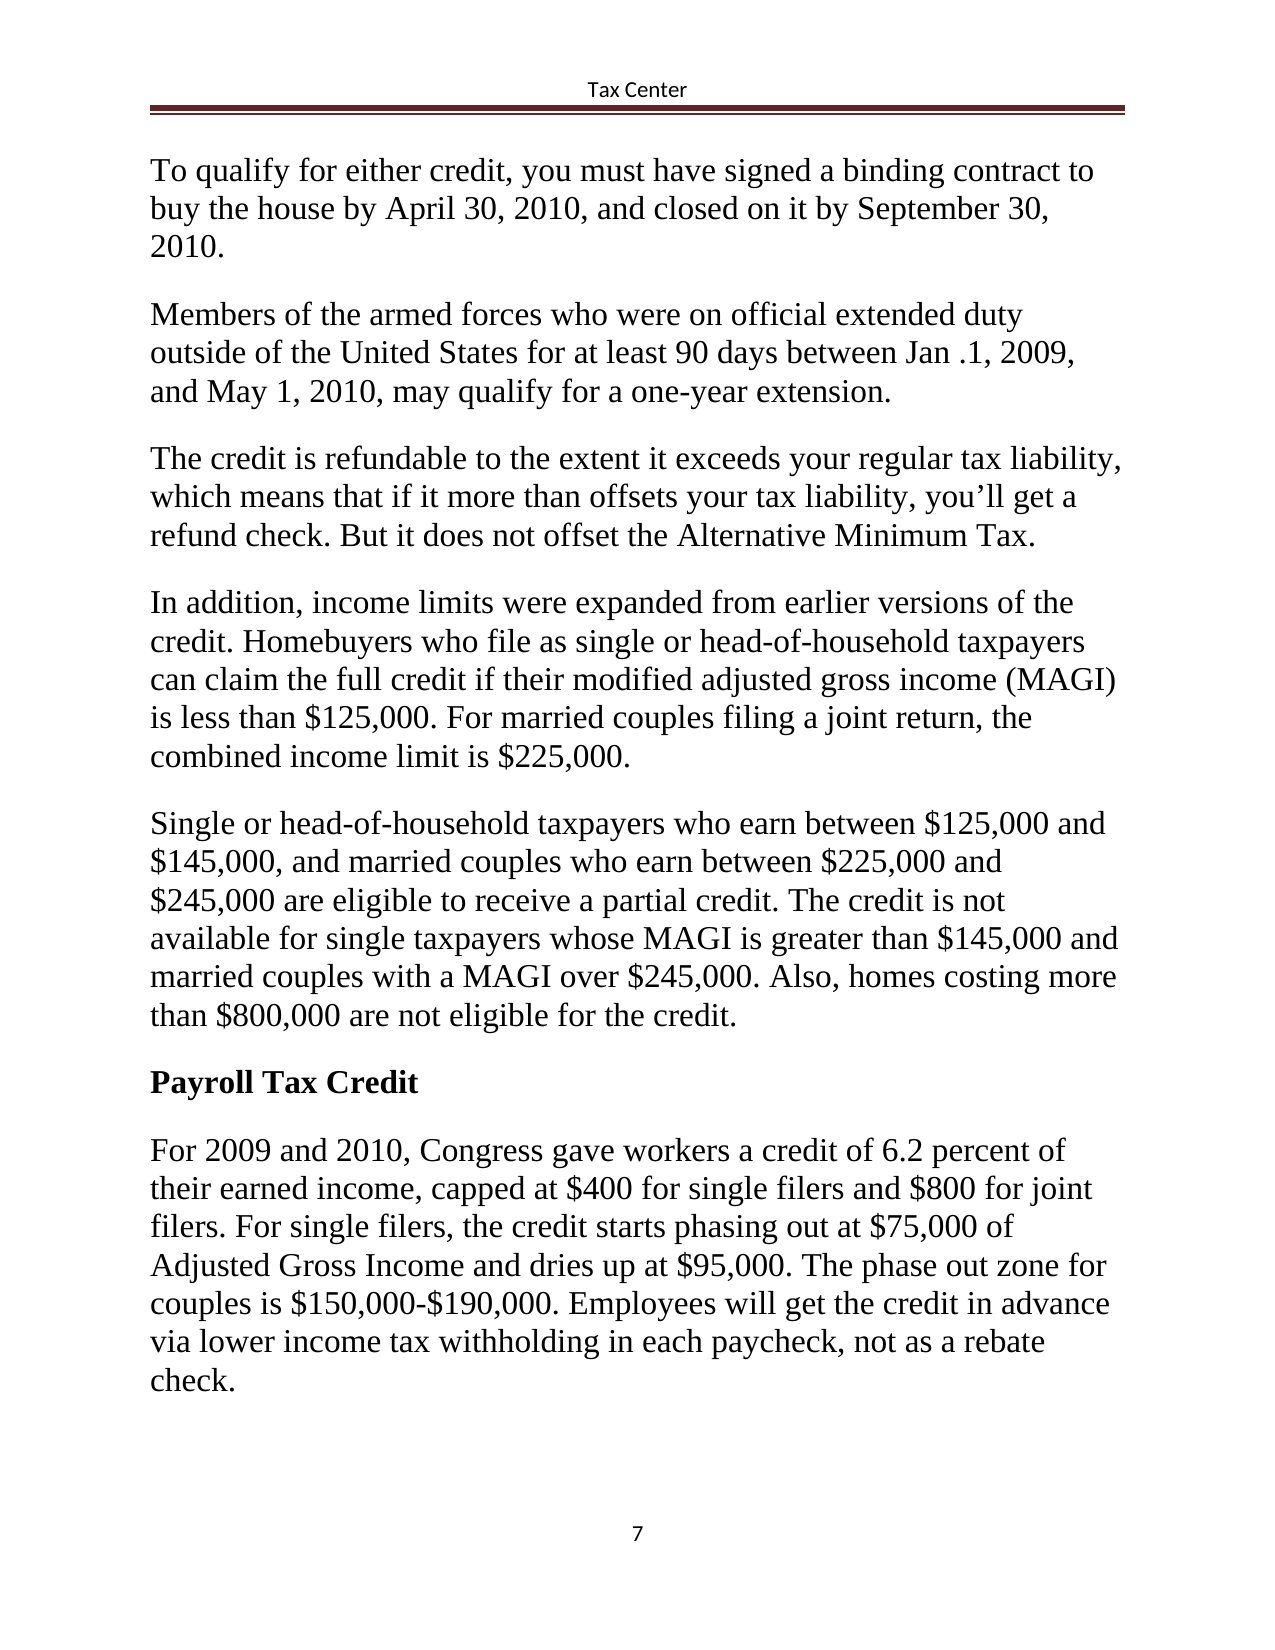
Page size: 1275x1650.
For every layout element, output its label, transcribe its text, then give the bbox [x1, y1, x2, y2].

text Single or head-of-household taxpayers who earn between $125,000 and $145,000, and married couples who earn between $225,000 and $245,000 are eligible to receive a partial credit. The credit is not available for single taxpayers whose MAGI is greater than $145,000 and married couples with a MAGI over $245,000. Also, homes costing more than $800,000 are not eligible for the credit. [150, 803, 1125, 1033]
text Payroll Tax Credit [150, 1062, 1125, 1101]
text To qualify for either credit, you must have signed a binding contract to buy the house by April 30, 2010, and closed on it by September 30, 2010. [150, 150, 1125, 265]
text The credit is refundable to the extent it exceeds your regular tax liability, which means that if it more than offsets your tax liability, you’ll get a refund check. But it does not offset the Alternative Minimum Tax. [150, 438, 1125, 553]
text For 2009 and 2010, Congress gave workers a credit of 6.2 percent of their earned income, capped at $400 for single filers and $800 for joint filers. For single filers, the credit starts phasing out at $75,000 of Adjusted Gross Income and dries up at $95,000. The phase out zone for couples is $150,000-$190,000. Employees will get the credit in advance via lower income tax withholding in each paycheck, not as a rebate check. [150, 1130, 1125, 1398]
text In addition, income limits were expanded from earlier versions of the credit. Homebuyers who file as single or head-of-household taxpayers can claim the full credit if their modified adjusted gross income (MAGI) is less than $125,000. For married couples filing a joint return, the combined income limit is $225,000. [150, 582, 1125, 774]
text Members of the armed forces who were on official extended duty outside of the United States for at least 90 days between Jan .1, 2009, and May 1, 2010, may qualify for a one-year extension. [150, 294, 1125, 409]
